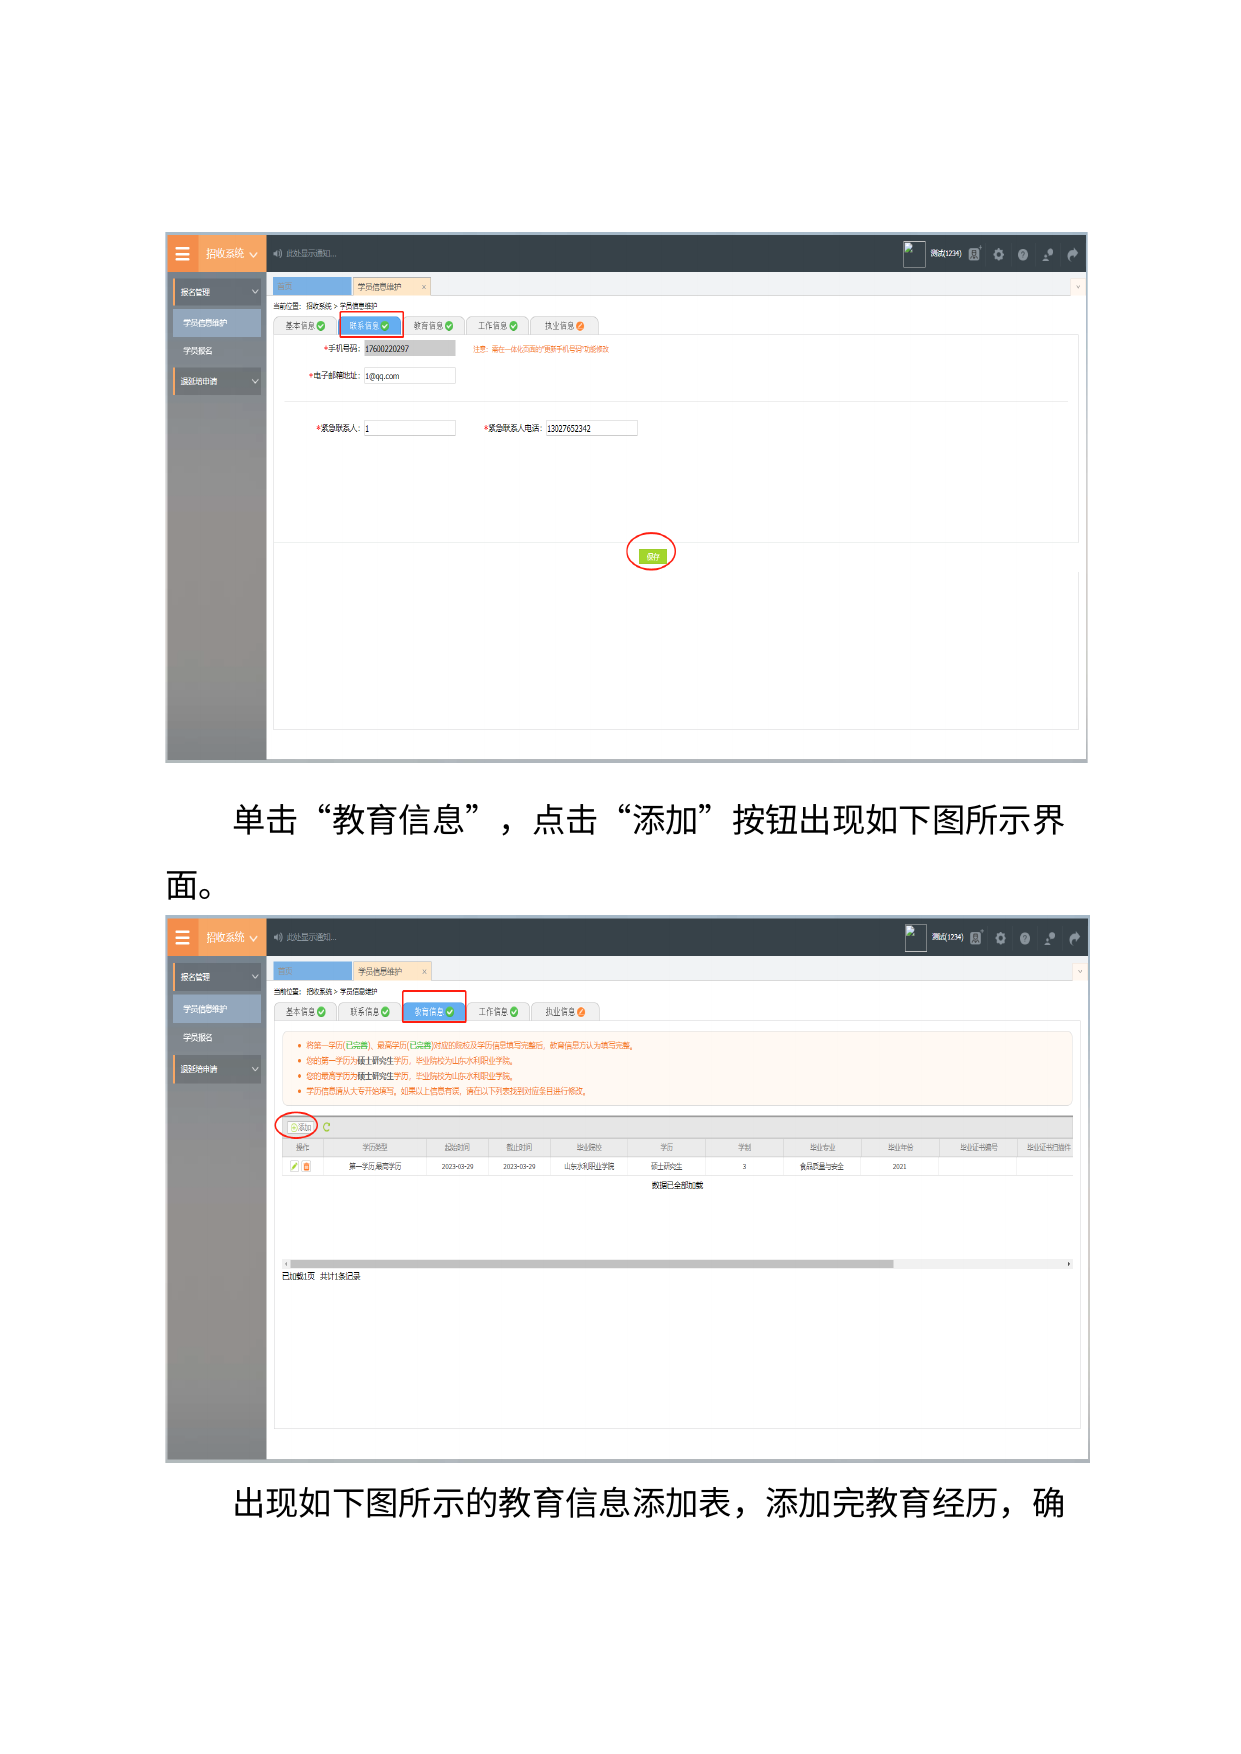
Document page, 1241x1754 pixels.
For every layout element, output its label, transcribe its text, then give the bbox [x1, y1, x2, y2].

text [165, 1468, 1087, 1533]
text 单击“教育信息”，点击“添加”按钮出现如下图所示界面。 [165, 785, 1087, 915]
picture [165, 232, 1088, 763]
picture [165, 915, 1090, 1463]
